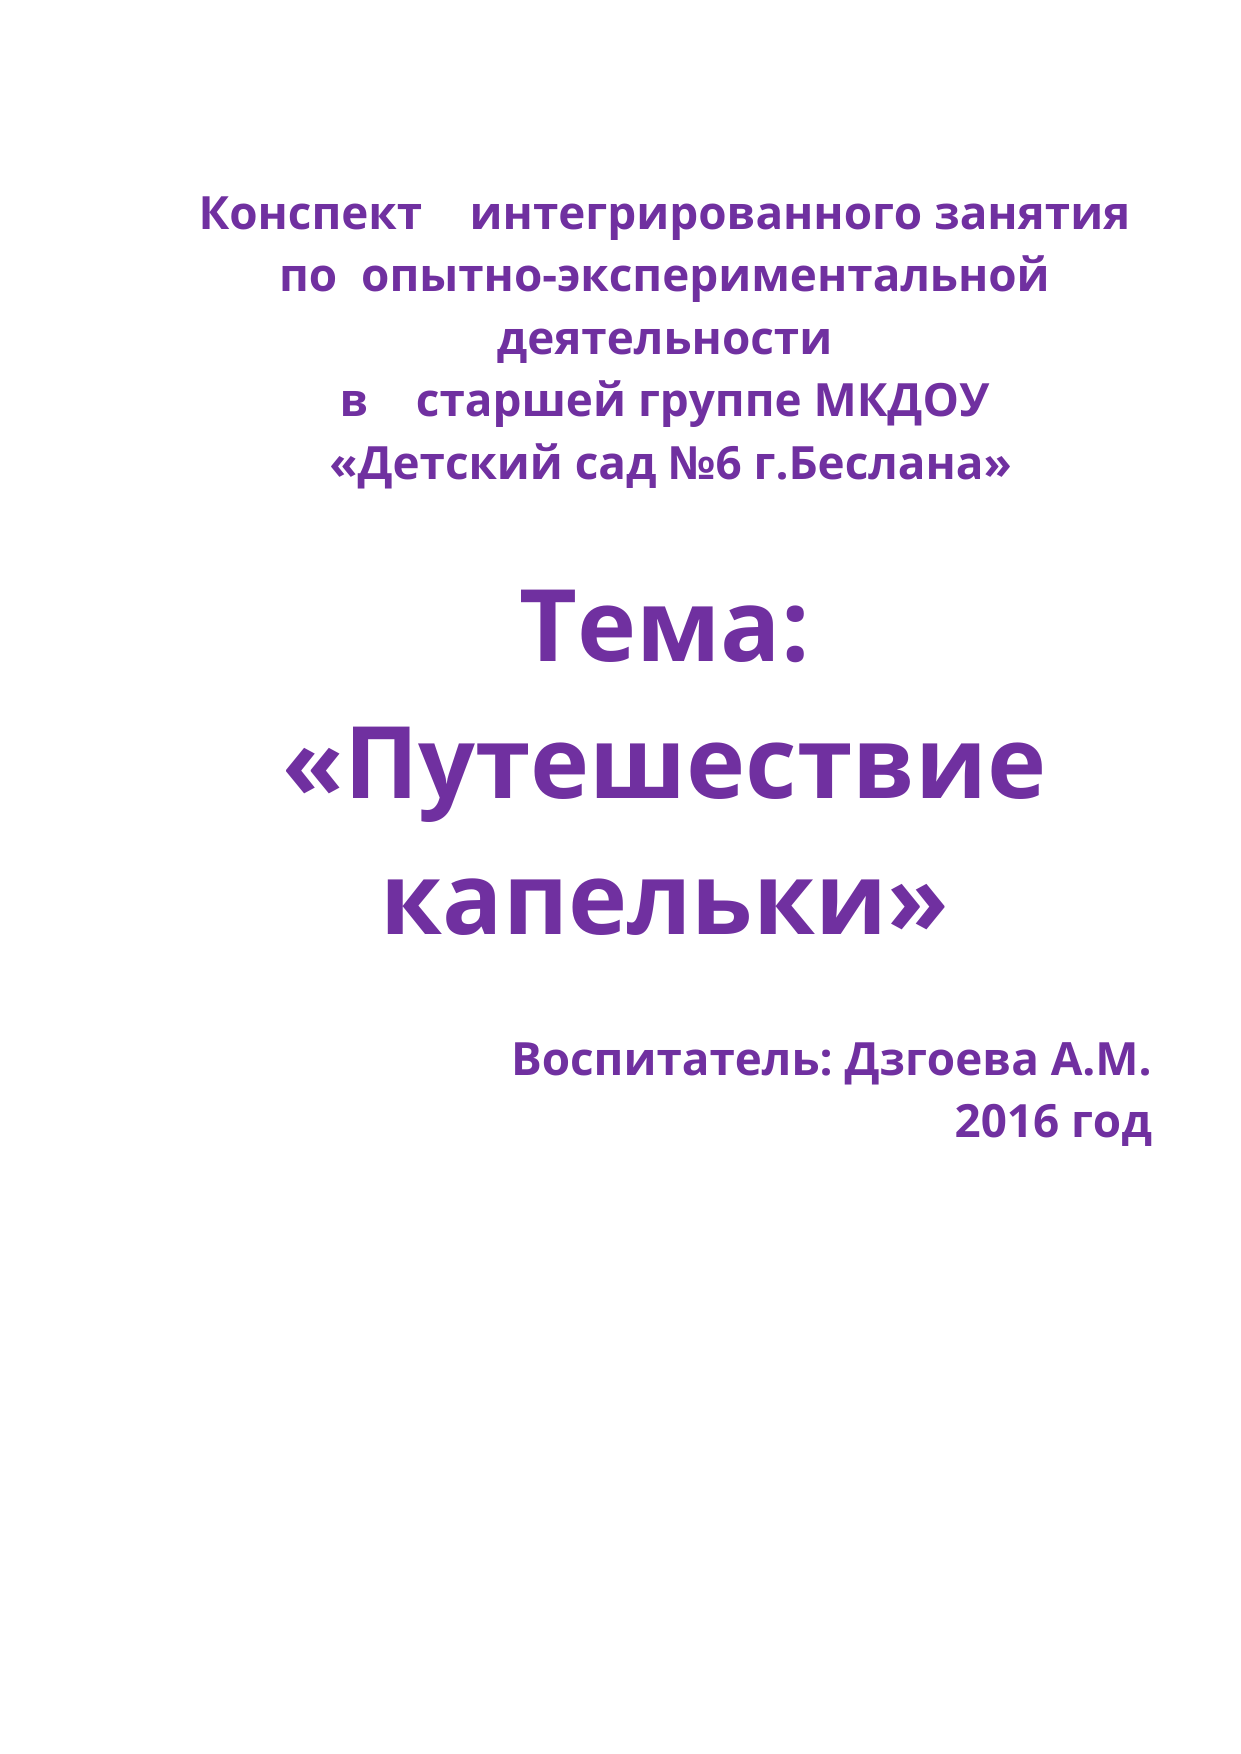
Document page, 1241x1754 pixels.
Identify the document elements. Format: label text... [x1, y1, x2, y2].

text в старшей группе МКДОУ [177, 368, 1152, 430]
text Конспект интегрированного занятия [177, 181, 1152, 243]
text по опытно-экспериментальной деятельности [177, 243, 1152, 368]
text Тема: «Путешествие капельки» [177, 555, 1152, 964]
text «Детский сад №6 г.Беслана» [177, 430, 1152, 492]
text Воспитатель: Дзгоева А.М. [177, 1026, 1152, 1088]
